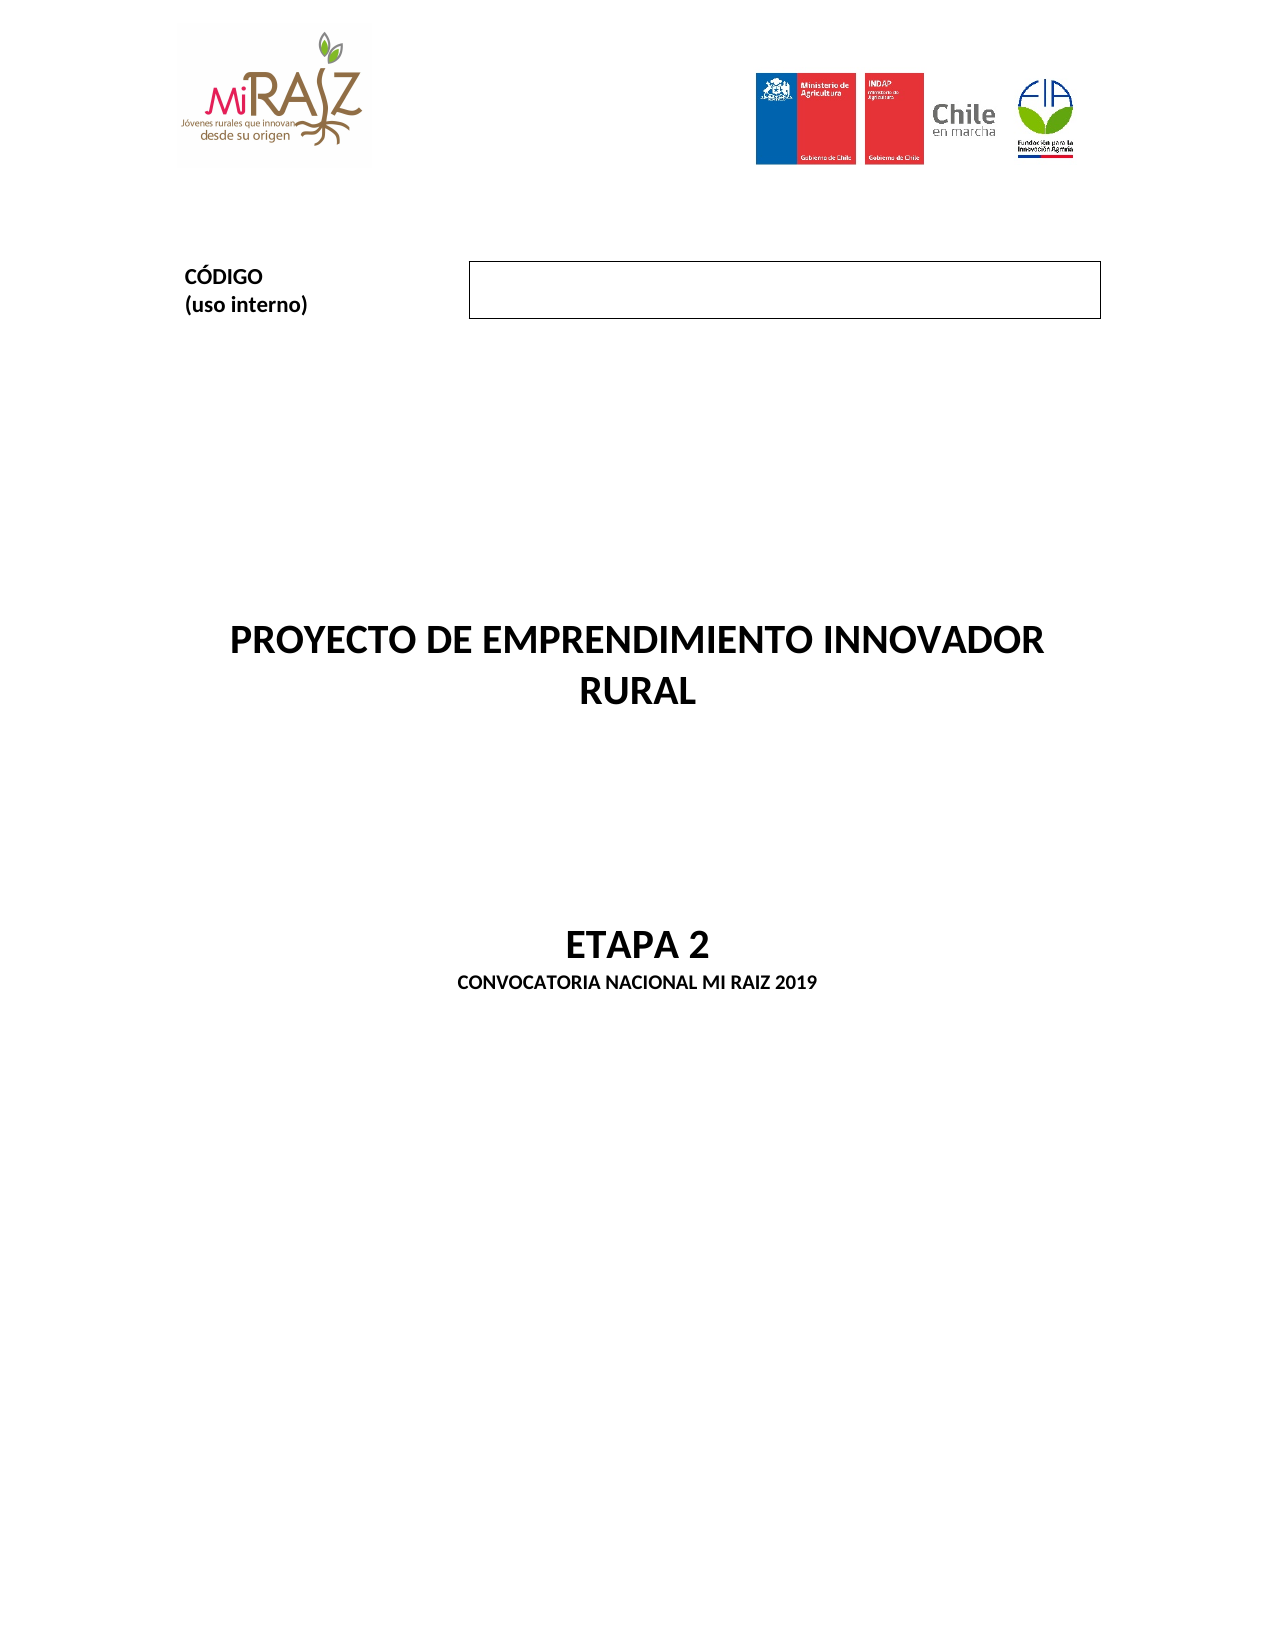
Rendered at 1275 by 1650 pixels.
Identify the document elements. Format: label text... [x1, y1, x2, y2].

picture [177, 23, 372, 168]
table_header CÓDIGO (uso interno) [177, 261, 469, 318]
picture [751, 67, 1077, 165]
text PROYECTO DE EMPRENDIMIENTO INNOVADOR RURAL [177, 613, 1098, 715]
text CONVOCATORIA NACIONAL MI RAIZ 2019 [177, 969, 1098, 994]
text ETAPA 2 [177, 918, 1098, 969]
table_header [470, 262, 1100, 318]
